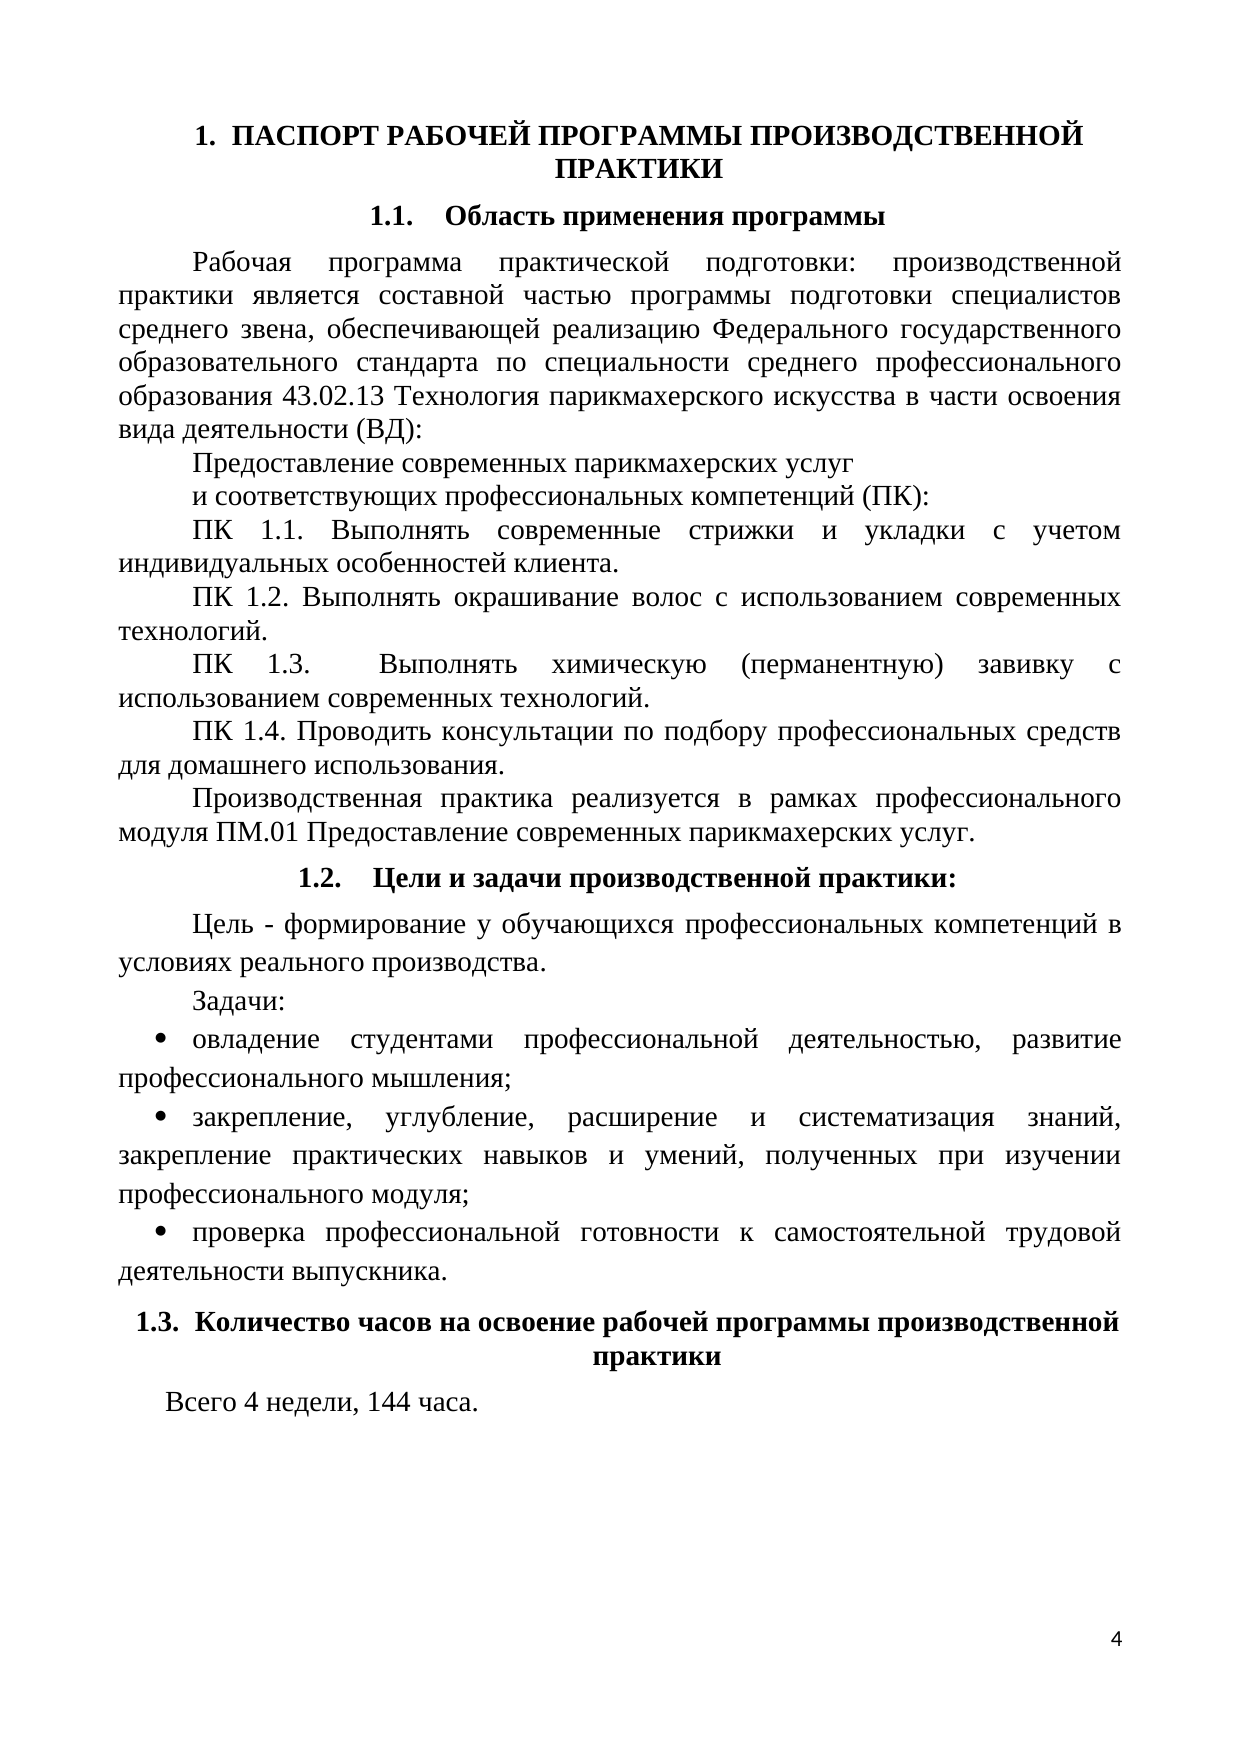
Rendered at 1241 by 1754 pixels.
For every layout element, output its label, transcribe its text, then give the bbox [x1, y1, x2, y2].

list ПАСПОРТ РАБОЧЕЙ ПРОГРАММЫ производственной [156, 118, 1122, 152]
list проверка профессиональной готовности к самостоятельной трудовой деятельности выпускника. [118, 1214, 1122, 1287]
list Количество часов на освоение рабочей программы производственной практики [118, 1304, 1137, 1371]
text ПК 1.2. Выполнять окрашивание волос с использованием современных технологий. [118, 579, 1122, 646]
text Всего 4 недели, 144 часа. [118, 1384, 1122, 1417]
text ПРАКТИКИ [156, 152, 1122, 185]
list Цели и задачи производственной практики: [133, 860, 1122, 893]
text ПК 1.4. Проводить консультации по подбору профессиональных средств для домашнего использования. [118, 713, 1122, 780]
list Область применения программы [133, 198, 1122, 231]
text Цель - формирование у обучающихся профессиональных компетенций в условиях реального производства. [118, 906, 1122, 978]
text ПК 1.1. Выполнять современные стрижки и укладки с учетом индивидуальных особенностей клиента. [118, 512, 1122, 579]
text Производственная практика реализуется в рамках профессионального модуля ПМ.01 Предоставление современных парикмахерских услуг. [118, 780, 1122, 847]
text Предоставление современных парикмахерских услуг [118, 445, 1122, 478]
text Задачи: [118, 983, 1122, 1017]
list овладение студентами профессиональной деятельностью, развитие профессионального мышления; [118, 1022, 1122, 1094]
text ПК 1.3. Выполнять химическую (перманентную) завивку с использованием современных технологий. [118, 646, 1122, 713]
text Рабочая программа практической подготовки: производственной практики является составной частью программы подготовки специалистов среднего звена, обеспечивающей реализацию Федерального государственного образовательного стандарта по специальности среднего профессионального образования 43.02.13 Технология парикмахерского искусства в части освоения вида деятельности (ВД): [118, 244, 1122, 445]
text и соответствующих профессиональных компетенций (ПК): [118, 478, 1122, 512]
list закрепление, углубление, расширение и систематизация знаний, закрепление практических навыков и умений, полученных при изучении профессионального модуля; [118, 1099, 1122, 1209]
